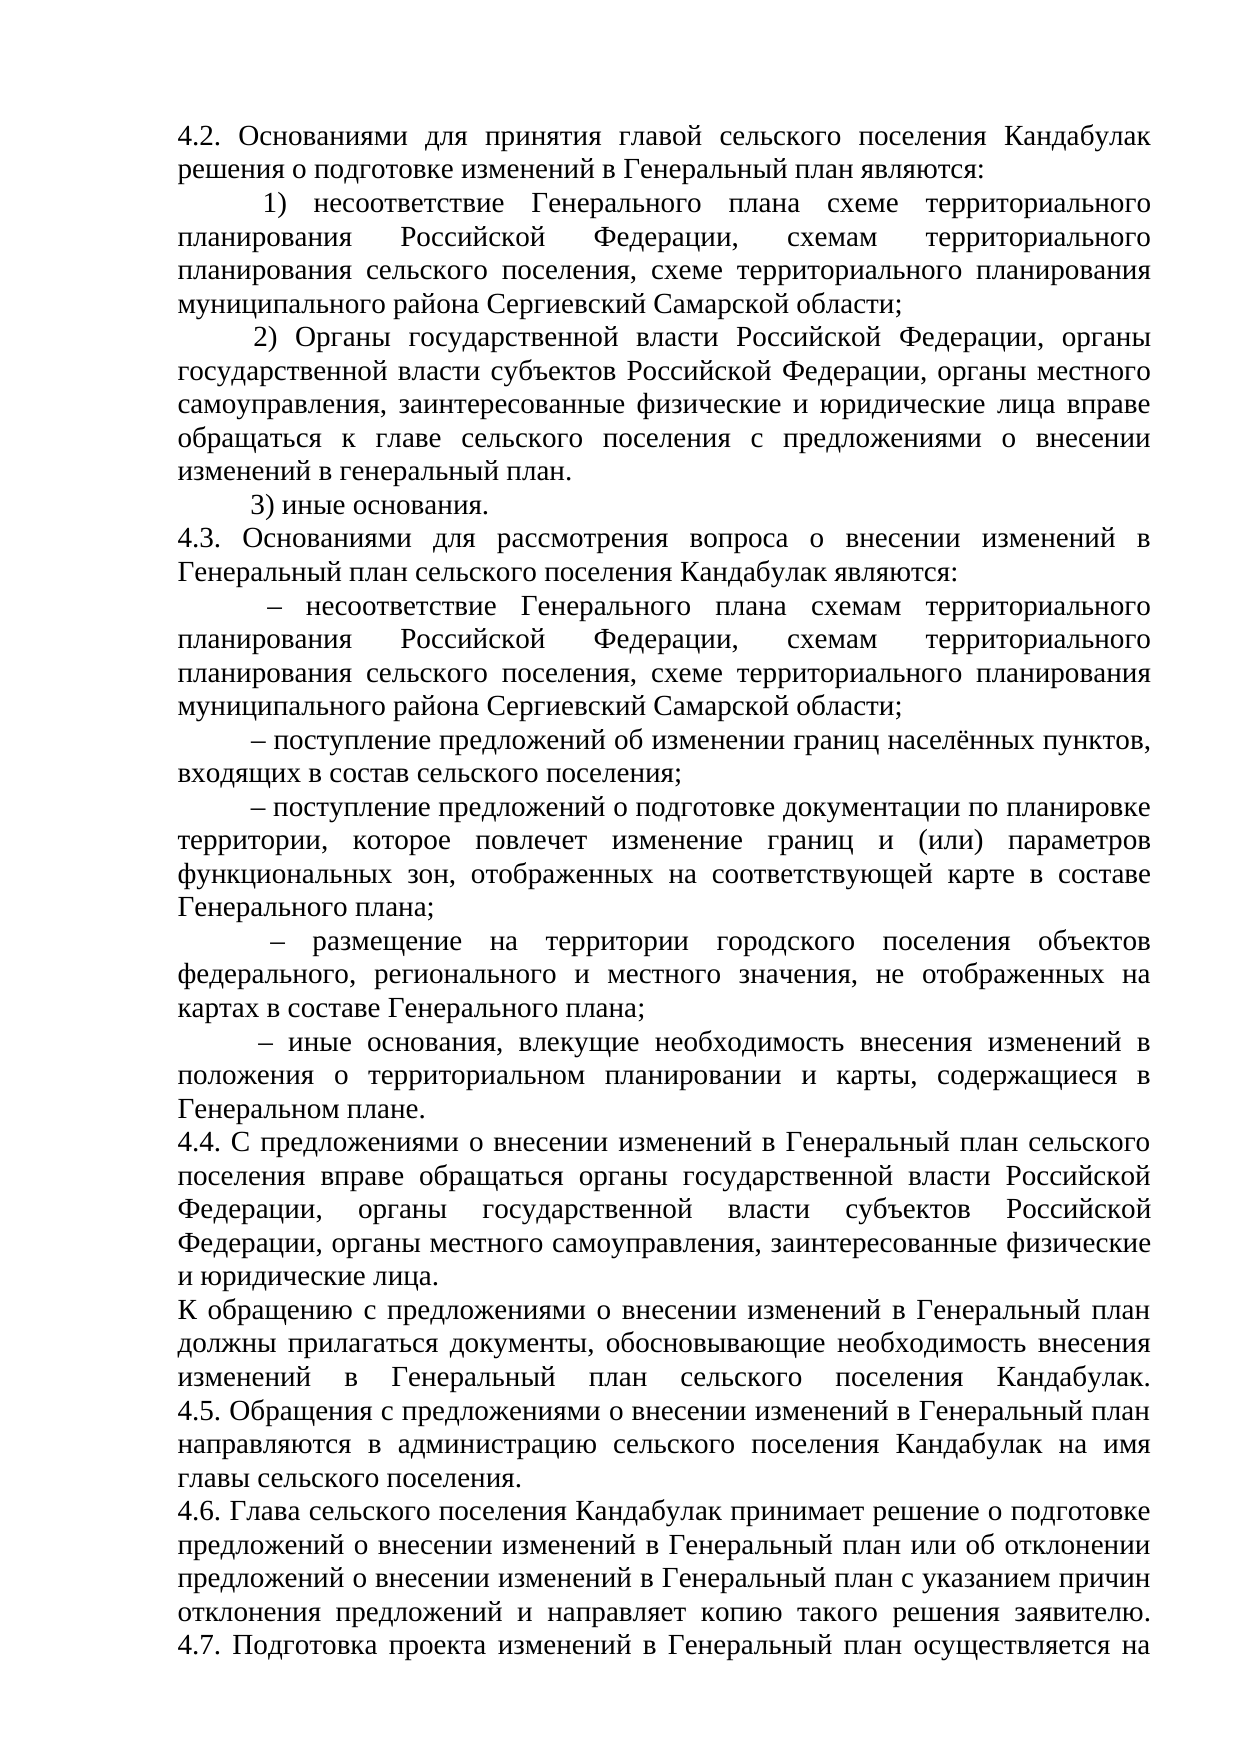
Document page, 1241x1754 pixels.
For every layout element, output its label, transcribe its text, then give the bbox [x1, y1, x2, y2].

text 2) Органы государственной власти Российской Федерации, органы государственной власти субъектов Российской Федерации, органы местного самоуправления, заинтересованные физические и юридические лица вправе обращаться к главе сельского поселения с предложениями о внесении изменений в генеральный план. [177, 319, 1152, 487]
text – несоответствие Генерального плана схемам территориального планирования Российской Федерации, схемам территориального планирования сельского поселения, схеме территориального планирования муниципального района Сергиевский Самарской области; [177, 588, 1152, 722]
text – поступление предложений о подготовке документации по планировке территории, которое повлечет изменение границ и (или) параметров функциональных зон, отображенных на соответствующей карте в составе Генерального плана; [177, 789, 1152, 923]
text К обращению с предложениями о внесении изменений в Генеральный план должны прилагаться документы, обосновывающие необходимость внесения изменений в Генеральный план сельского поселения Кандабулак. 4.5. Обращения с предложениями о внесении изменений в Генеральный план направляются в администрацию сельского поселения Кандабулак на имя главы сельского поселения. [177, 1292, 1152, 1493]
text 4.2. Основаниями для принятия главой сельского поселения Кандабулак решения о подготовке изменений в Генеральный план являются: [177, 118, 1152, 185]
text 3) иные основания. [177, 487, 1152, 521]
text – иные основания, влекущие необходимость внесения изменений в положения о территориальном планировании и карты, содержащиеся в Генеральном плане. [177, 1024, 1152, 1124]
text 1) несоответствие Генерального плана схеме территориального планирования Российской Федерации, схемам территориального планирования сельского поселения, схеме территориального планирования муниципального района Сергиевский Самарской области; [177, 185, 1152, 319]
text – размещение на территории городского поселения объектов федерального, регионального и местного значения, не отображенных на картах в составе Генерального плана; [177, 923, 1152, 1024]
text 4.3. Основаниями для рассмотрения вопроса о внесении изменений в Генеральный план сельского поселения Кандабулак являются: [177, 521, 1152, 588]
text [177, 1493, 1152, 1661]
text – поступление предложений об изменении границ населённых пунктов, входящих в состав сельского поселения; [177, 722, 1152, 789]
text 4.4. С предложениями о внесении изменений в Генеральный план сельского поселения вправе обращаться органы государственной власти Российской Федерации, органы государственной власти субъектов Российской Федерации, органы местного самоуправления, заинтересованные физические и юридические лица. [177, 1124, 1152, 1292]
